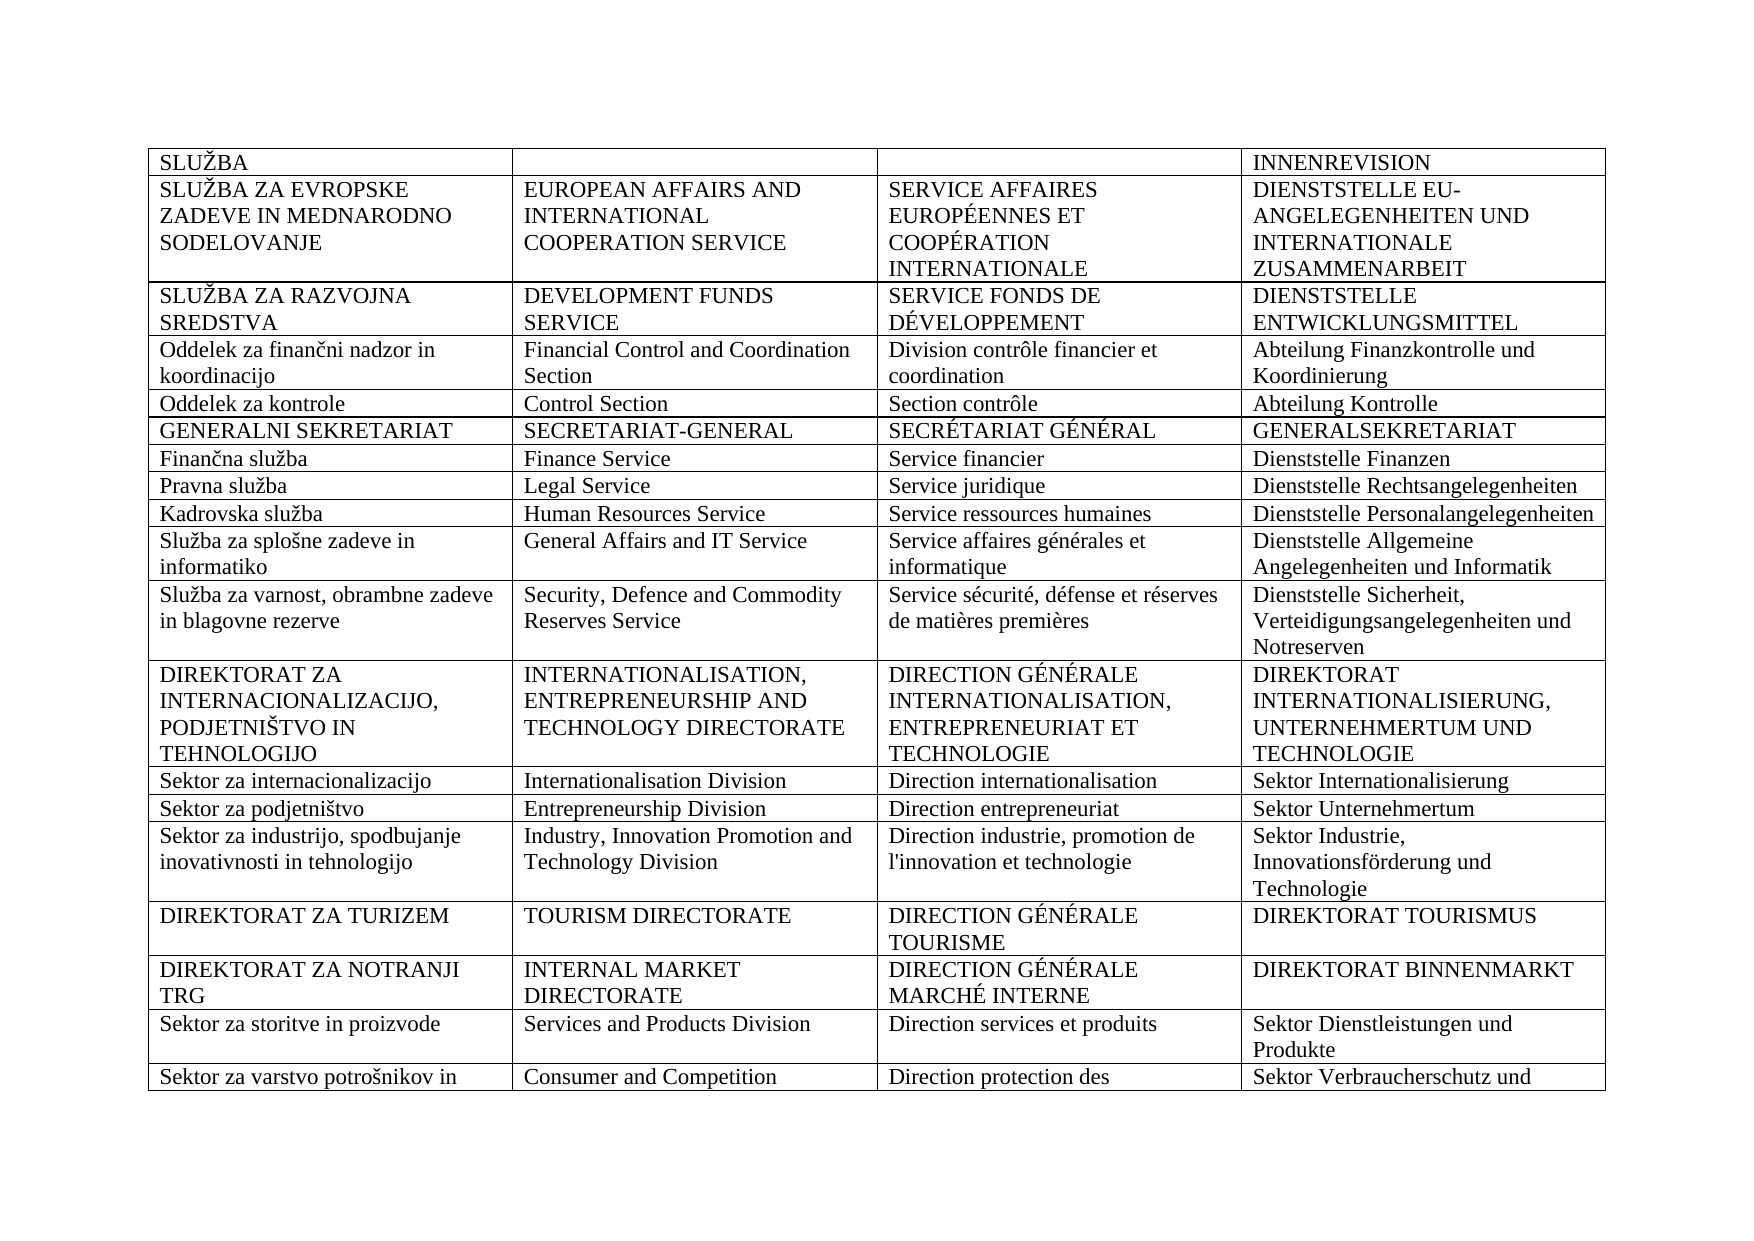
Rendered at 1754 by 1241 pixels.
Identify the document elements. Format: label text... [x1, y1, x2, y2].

table_cell Direction industrie, promotion de l'innovation et technologie [878, 822, 1241, 901]
table_cell SECRETARIAT-GENERAL [513, 418, 877, 444]
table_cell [149, 149, 512, 175]
table_cell Oddelek za finančni nadzor in koordinacijo [149, 336, 512, 389]
table_cell TOURISM DIRECTORATE [513, 902, 877, 955]
table_cell Sektor Dienstleistungen und Produkte [1242, 1010, 1605, 1062]
table_cell DIRECTION GÉNÉRALE TOURISME [878, 902, 1241, 955]
table_cell Direction entrepreneuriat [878, 795, 1241, 821]
table_cell SLUŽBA ZA RAZVOJNA SREDSTVA [149, 283, 512, 335]
table_cell INTERNATIONALISATION, ENTREPRENEURSHIP AND TECHNOLOGY DIRECTORATE [513, 661, 877, 766]
table_cell Dienststelle Allgemeine Angelegenheiten und Informatik [1242, 527, 1605, 580]
table_cell DIREKTORAT BINNENMARKT [1242, 956, 1605, 1009]
table_cell Sektor za internacionalizacijo [149, 767, 512, 794]
table_cell GENERALNI SEKRETARIAT [149, 418, 512, 444]
table_cell DIENSTSTELLE ENTWICKLUNGSMITTEL [1242, 283, 1605, 335]
table_cell Section contrôle [878, 390, 1241, 416]
table_cell Abteilung Kontrolle [1242, 390, 1605, 416]
table_cell Dienststelle Personalangelegenheiten [1242, 500, 1605, 526]
table_cell SERVICE AFFAIRES EUROPÉENNES ET COOPÉRATION INTERNATIONALE [878, 176, 1241, 281]
table_cell INTERNAL MARKET DIRECTORATE [513, 956, 877, 1009]
table_cell DIREKTORAT ZA TURIZEM [149, 902, 512, 955]
table_cell Sektor Industrie, Innovationsförderung und Technologie [1242, 822, 1605, 901]
table_cell Service financier [878, 445, 1241, 471]
table_cell Service affaires générales et informatique [878, 527, 1241, 580]
table_cell DIREKTORAT ZA NOTRANJI TRG [149, 956, 512, 1009]
table_cell Industry, Innovation Promotion and Technology Division [513, 822, 877, 901]
table_cell Service ressources humaines [878, 500, 1241, 526]
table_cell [149, 1064, 512, 1090]
table_cell Services and Products Division [513, 1010, 877, 1062]
table_cell Sektor za industrijo, spodbujanje inovativnosti in tehnologijo [149, 822, 512, 901]
table_cell DIREKTORAT ZA INTERNACIONALIZACIJO, PODJETNIŠTVO IN TEHNOLOGIJO [149, 661, 512, 766]
table_cell Pravna služba [149, 472, 512, 498]
table_cell DIRECTION GÉNÉRALE INTERNATIONALISATION, ENTREPRENEURIAT ET TECHNOLOGIE [878, 661, 1241, 766]
table_cell Finančna služba [149, 445, 512, 471]
table_cell Oddelek za kontrole [149, 390, 512, 416]
table_cell Direction internationalisation [878, 767, 1241, 794]
table_cell Division contrôle financier et coordination [878, 336, 1241, 389]
table_cell SECRÉTARIAT GÉNÉRAL [878, 418, 1241, 444]
table_cell DEVELOPMENT FUNDS SERVICE [513, 283, 877, 335]
table_cell Control Section [513, 390, 877, 416]
table_cell Sektor za storitve in proizvode [149, 1010, 512, 1062]
table_cell Dienststelle Finanzen [1242, 445, 1605, 471]
table_cell Sektor Unternehmertum [1242, 795, 1605, 821]
table_cell Dienststelle Sicherheit, Verteidigungsangelegenheiten und Notreserven [1242, 581, 1605, 660]
table_cell DIRECTION GÉNÉRALE MARCHÉ INTERNE [878, 956, 1241, 1009]
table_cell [878, 1064, 1241, 1090]
table_cell EUROPEAN AFFAIRS AND INTERNATIONAL COOPERATION SERVICE [513, 176, 877, 281]
table_cell Service juridique [878, 472, 1241, 498]
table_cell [1242, 1064, 1605, 1090]
table_cell General Affairs and IT Service [513, 527, 877, 580]
table_cell SERVICE FONDS DE DÉVELOPPEMENT [878, 283, 1241, 335]
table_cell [1242, 149, 1605, 175]
table_cell GENERALSEKRETARIAT [1242, 418, 1605, 444]
table_cell SLUŽBA ZA EVROPSKE ZADEVE IN MEDNARODNO SODELOVANJE [149, 176, 512, 281]
table_cell Human Resources Service [513, 500, 877, 526]
table_cell Dienststelle Rechtsangelegenheiten [1242, 472, 1605, 498]
table_cell Kadrovska služba [149, 500, 512, 526]
table_cell Sektor za podjetništvo [149, 795, 512, 821]
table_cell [878, 149, 1241, 175]
table_cell Abteilung Finanzkontrolle und Koordinierung [1242, 336, 1605, 389]
table_cell Služba za varnost, obrambne zadeve in blagovne rezerve [149, 581, 512, 660]
table_cell Entrepreneurship Division [513, 795, 877, 821]
table_cell Financial Control and Coordination Section [513, 336, 877, 389]
table_cell Direction services et produits [878, 1010, 1241, 1062]
table_cell Security, Defence and Commodity Reserves Service [513, 581, 877, 660]
table_cell Internationalisation Division [513, 767, 877, 794]
table_cell Finance Service [513, 445, 877, 471]
table_cell Sektor Internationalisierung [1242, 767, 1605, 794]
table_cell DIENSTSTELLE EU-ANGELEGENHEITEN UND INTERNATIONALE ZUSAMMENARBEIT [1242, 176, 1605, 281]
table_cell DIREKTORAT TOURISMUS [1242, 902, 1605, 955]
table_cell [513, 149, 877, 175]
table_cell DIREKTORAT INTERNATIONALISIERUNG, UNTERNEHMERTUM UND TECHNOLOGIE [1242, 661, 1605, 766]
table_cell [513, 1064, 877, 1090]
table_cell Legal Service [513, 472, 877, 498]
table_cell Služba za splošne zadeve in informatiko [149, 527, 512, 580]
table_cell Service sécurité, défense et réserves de matières premières [878, 581, 1241, 660]
